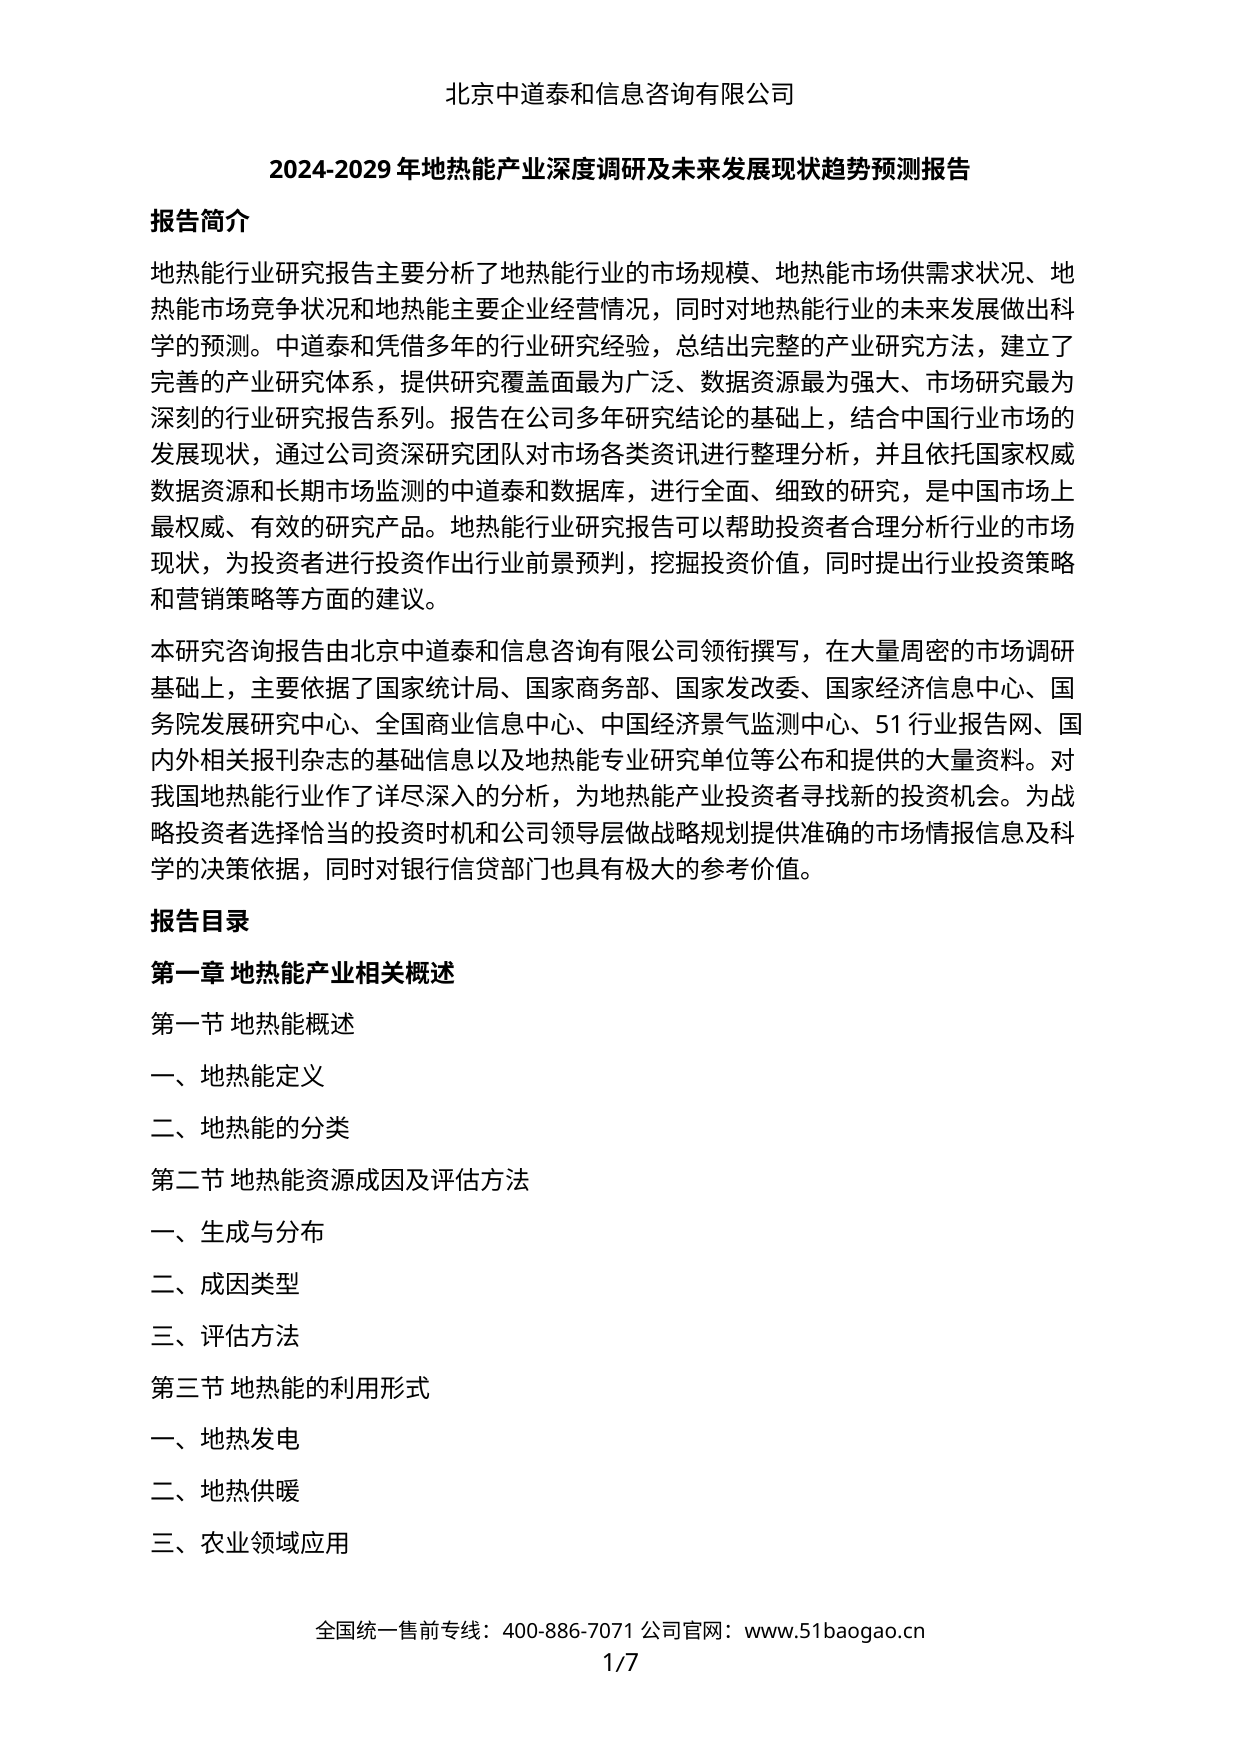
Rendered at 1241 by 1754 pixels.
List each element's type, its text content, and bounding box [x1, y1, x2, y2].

text 三、评估方法 [150, 1316, 1090, 1352]
text 一、生成与分布 [150, 1212, 1090, 1249]
text 地热能行业研究报告主要分析了地热能行业的市场规模、地热能市场供需求状况、地热能市场竞争状况和地热能主要企业经营情况，同时对地热能行业的未来发展做出科学的预测。中道泰和凭借多年的行业研究经验，总结出完整的产业研究方法，建立了完善的产业研究体系，提供研究覆盖面最为广泛、数据资源最为强大、市场研究最为深刻的行业研究报告系列。报告在公司多年研究结论的基础上，结合中国行业市场的发展现状，通过公司资深研究团队对市场各类资讯进行整理分析，并且依托国家权威数据资源和长期市场监测的中道泰和数据库，进行全面、细致的研究，是中国市场上最权威、有效的研究产品。地热能行业研究报告可以帮助投资者合理分析行业的市场现状，为投资者进行投资作出行业前景预判，挖掘投资价值，同时提出行业投资策略和营销策略等方面的建议。 [150, 254, 1090, 616]
text 一、地热能定义 [150, 1057, 1090, 1093]
text 一、地热发电 [150, 1420, 1090, 1456]
text 二、成因类型 [150, 1264, 1090, 1301]
text 报告简介 [150, 202, 1090, 238]
text 第一节 地热能概述 [150, 1005, 1090, 1041]
text 本研究咨询报告由北京中道泰和信息咨询有限公司领衔撰写，在大量周密的市场调研基础上，主要依据了国家统计局、国家商务部、国家发改委、国家经济信息中心、国务院发展研究中心、全国商业信息中心、中国经济景气监测中心、51行业报告网、国内外相关报刊杂志的基础信息以及地热能专业研究单位等公布和提供的大量资料。对我国地热能行业作了详尽深入的分析，为地热能产业投资者寻找新的投资机会。为战略投资者选择恰当的投资时机和公司领导层做战略规划提供准确的市场情报信息及科学的决策依据，同时对银行信贷部门也具有极大的参考价值。 [150, 632, 1090, 886]
text 2024-2029年地热能产业深度调研及未来发展现状趋势预测报告 [150, 150, 1090, 186]
text 报告目录 [150, 901, 1090, 937]
text 第二节 地热能资源成因及评估方法 [150, 1161, 1090, 1197]
text 三、农业领域应用 [150, 1524, 1090, 1560]
text 第一章 地热能产业相关概述 [150, 953, 1090, 989]
text 二、地热能的分类 [150, 1109, 1090, 1145]
text 第三节 地热能的利用形式 [150, 1368, 1090, 1404]
text 二、地热供暖 [150, 1472, 1090, 1508]
